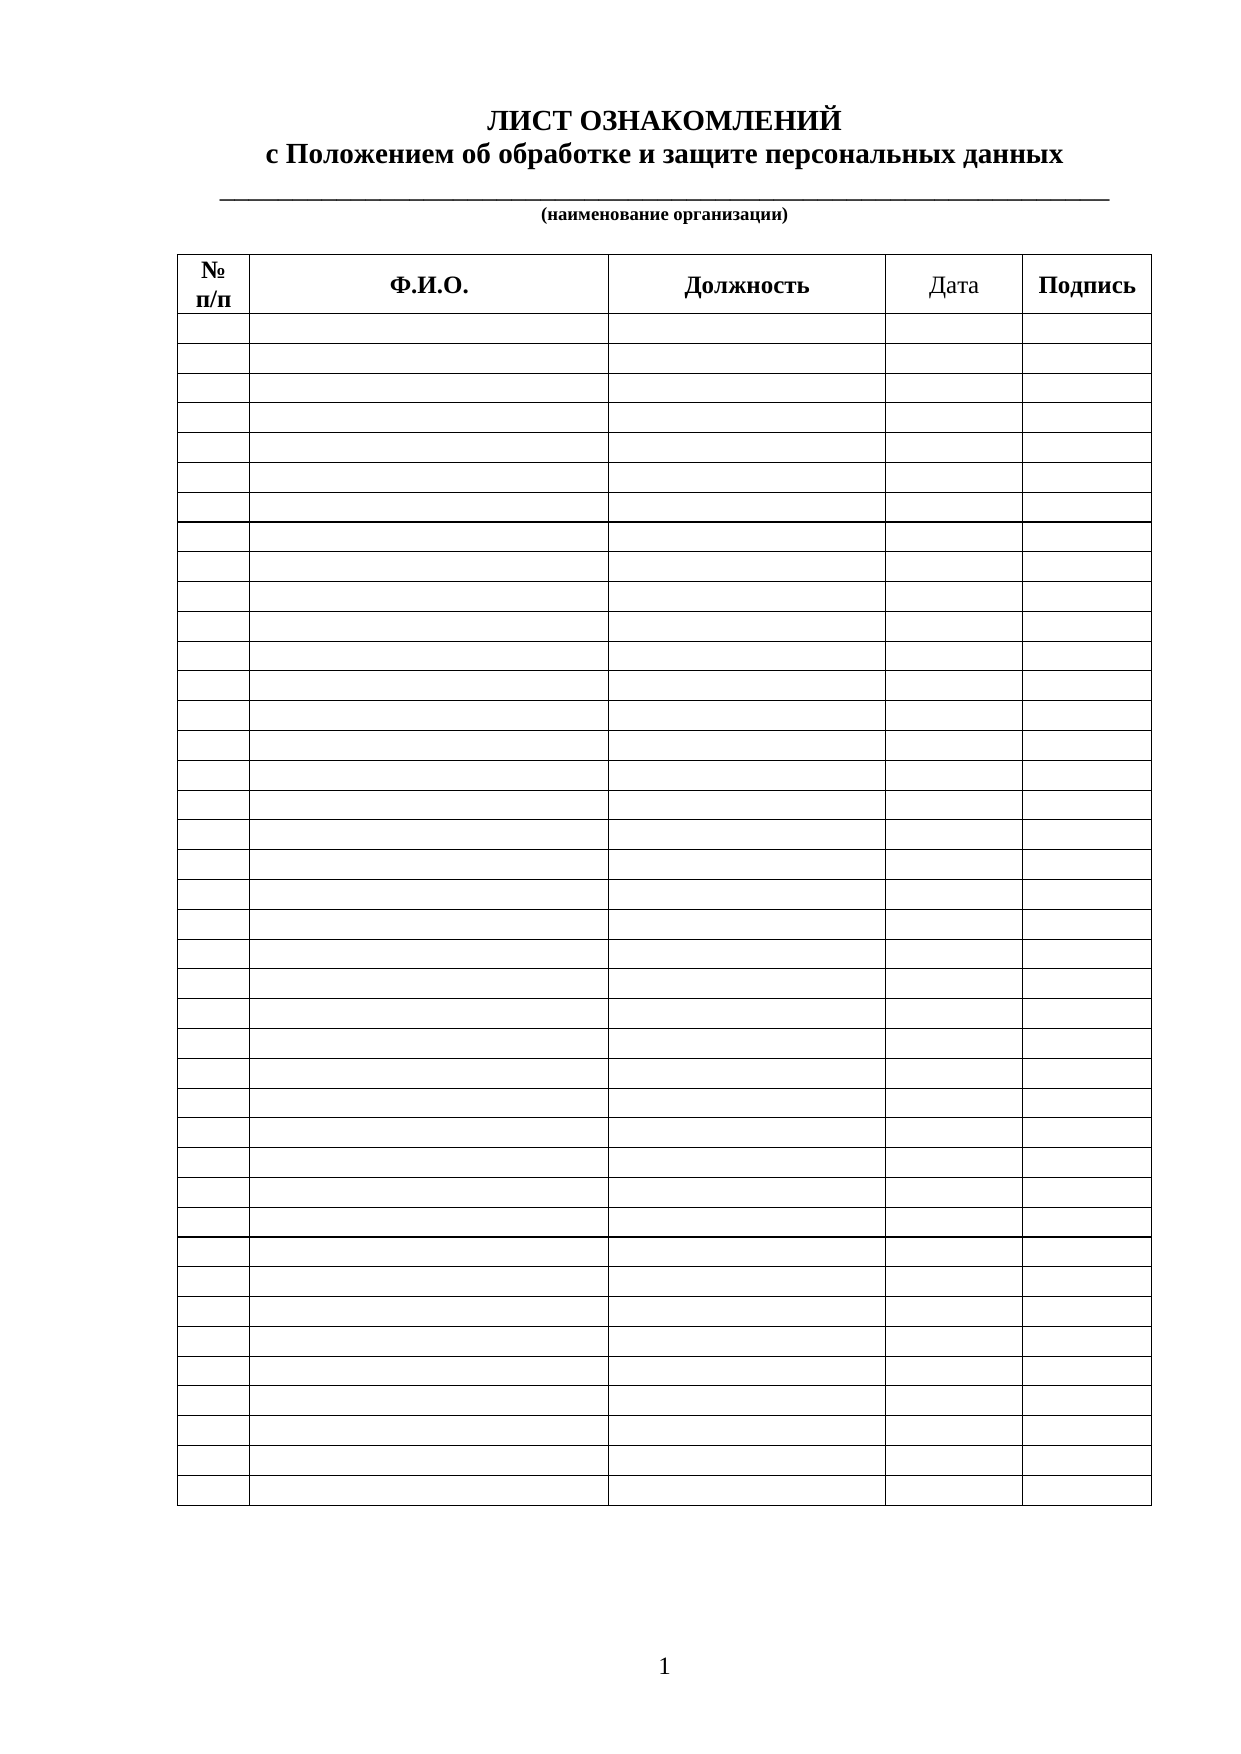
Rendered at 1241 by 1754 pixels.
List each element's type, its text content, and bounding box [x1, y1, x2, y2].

table_cell [178, 1416, 249, 1445]
table_cell [178, 552, 249, 581]
table_cell [1023, 820, 1151, 849]
table_cell [250, 642, 608, 670]
table_cell [1023, 1357, 1151, 1385]
table_cell [609, 642, 885, 670]
table_cell [609, 761, 885, 789]
table_cell [609, 493, 885, 521]
table_cell [250, 374, 608, 402]
table_cell [886, 1089, 1022, 1117]
table_cell [886, 642, 1022, 670]
table_cell [178, 1208, 249, 1236]
table_cell [178, 1357, 249, 1385]
table_cell [178, 463, 249, 492]
table_cell [609, 671, 885, 700]
table_cell [250, 1386, 608, 1415]
table_cell [886, 910, 1022, 938]
table_cell [1023, 671, 1151, 700]
text ЛИСТ ОЗНАКОМЛЕНИЙ с Положением об обработке и защите персональных данных _____________________________________________________________ [177, 103, 1152, 203]
table_cell [1023, 1059, 1151, 1087]
table_cell [1023, 969, 1151, 998]
table_cell [609, 969, 885, 998]
table_cell [250, 1327, 608, 1356]
table_cell [886, 1446, 1022, 1475]
table_cell [178, 940, 249, 968]
table_cell [609, 374, 885, 402]
table_cell [1023, 403, 1151, 432]
table_cell [1023, 1386, 1151, 1415]
table_cell [886, 403, 1022, 432]
table_cell [250, 1118, 608, 1147]
table_cell [250, 493, 608, 521]
table_cell [609, 433, 885, 462]
table_cell [178, 1267, 249, 1296]
table_cell [886, 969, 1022, 998]
table_cell [178, 523, 249, 551]
table_cell [250, 999, 608, 1028]
table_cell [609, 1029, 885, 1058]
table_cell [250, 1416, 608, 1445]
table_cell [886, 463, 1022, 492]
table_cell [886, 761, 1022, 789]
table_cell [178, 612, 249, 641]
table_cell [1023, 314, 1151, 343]
table_cell [178, 850, 249, 879]
table_cell [250, 582, 608, 611]
table_cell [886, 612, 1022, 641]
table_cell [250, 820, 608, 849]
table_cell [250, 403, 608, 432]
table_cell [1023, 1416, 1151, 1445]
table_cell [609, 1357, 885, 1385]
table_cell [609, 1386, 885, 1415]
table_cell [178, 820, 249, 849]
table_cell [609, 1416, 885, 1445]
table_cell [1023, 1208, 1151, 1236]
table_cell [886, 671, 1022, 700]
table_cell [178, 1238, 249, 1266]
table_cell [1023, 791, 1151, 819]
table_cell [1023, 940, 1151, 968]
table_cell [609, 1297, 885, 1326]
table_cell [1023, 1029, 1151, 1058]
table_cell [178, 642, 249, 670]
table_header Ф.И.О. [250, 255, 608, 313]
table_cell [609, 731, 885, 760]
table_cell [609, 314, 885, 343]
table_cell [178, 374, 249, 402]
table_cell [609, 850, 885, 879]
table_cell [1023, 880, 1151, 909]
table_cell [178, 1148, 249, 1177]
table_cell [609, 1208, 885, 1236]
table_cell [250, 314, 608, 343]
table_header № п/п [178, 255, 249, 313]
table_cell [178, 1386, 249, 1415]
table_cell [250, 1148, 608, 1177]
table_cell [178, 910, 249, 938]
table_cell [178, 671, 249, 700]
table_cell [886, 1267, 1022, 1296]
table_cell [250, 1238, 608, 1266]
table_cell [609, 1089, 885, 1117]
table_cell [886, 1238, 1022, 1266]
table_cell [1023, 433, 1151, 462]
table_cell [886, 1327, 1022, 1356]
table_cell [178, 999, 249, 1028]
table_cell [178, 582, 249, 611]
table_cell [609, 1267, 885, 1296]
table_cell [250, 969, 608, 998]
table_cell [886, 820, 1022, 849]
table_cell [250, 523, 608, 551]
table_cell [1023, 493, 1151, 521]
table_cell [886, 582, 1022, 611]
table_cell [1023, 612, 1151, 641]
table_cell [1023, 731, 1151, 760]
table_cell [609, 1238, 885, 1266]
table_cell [250, 910, 608, 938]
table_cell [886, 552, 1022, 581]
table_cell [1023, 552, 1151, 581]
table_cell [1023, 463, 1151, 492]
table_cell [609, 552, 885, 581]
table_cell [886, 791, 1022, 819]
table_cell [886, 433, 1022, 462]
table_cell [609, 344, 885, 372]
table_cell [178, 1446, 249, 1475]
table_cell [178, 1178, 249, 1207]
table_cell [886, 374, 1022, 402]
table_cell [250, 701, 608, 730]
table_cell [1023, 344, 1151, 372]
table_cell [886, 1118, 1022, 1147]
table_cell [609, 463, 885, 492]
table_cell [250, 463, 608, 492]
table_cell [250, 1267, 608, 1296]
table_cell [250, 344, 608, 372]
table_cell [1023, 642, 1151, 670]
table_cell [609, 1327, 885, 1356]
table_cell [178, 880, 249, 909]
table_cell [609, 701, 885, 730]
table_cell [178, 344, 249, 372]
table_cell [886, 1029, 1022, 1058]
table_cell [178, 701, 249, 730]
table_cell [178, 969, 249, 998]
table_cell [886, 731, 1022, 760]
table_cell [178, 1297, 249, 1326]
table_cell [178, 1476, 249, 1504]
table_cell [886, 1416, 1022, 1445]
table_cell [609, 940, 885, 968]
table_cell [250, 1089, 608, 1117]
table_cell [178, 791, 249, 819]
table_cell [250, 1029, 608, 1058]
table_cell [178, 1059, 249, 1087]
table_cell [886, 493, 1022, 521]
table_cell [886, 1386, 1022, 1415]
table_cell [1023, 1446, 1151, 1475]
table_cell [1023, 999, 1151, 1028]
table_cell [178, 1327, 249, 1356]
table_cell [609, 880, 885, 909]
table_cell [886, 1148, 1022, 1177]
table_cell [250, 791, 608, 819]
table_cell [1023, 1327, 1151, 1356]
table_cell [886, 344, 1022, 372]
table_cell [886, 1059, 1022, 1087]
table_cell [178, 314, 249, 343]
table_cell [250, 1357, 608, 1385]
table_cell [250, 1178, 608, 1207]
table_header Дата [886, 255, 1022, 313]
table_cell [178, 1029, 249, 1058]
table_cell [886, 1476, 1022, 1504]
table_cell [886, 1208, 1022, 1236]
table_cell [1023, 1089, 1151, 1117]
table_cell [609, 1059, 885, 1087]
table_cell [1023, 1297, 1151, 1326]
table_header Должность [609, 255, 885, 313]
table_cell [178, 761, 249, 789]
table_cell [886, 1357, 1022, 1385]
table_cell [250, 940, 608, 968]
table_cell [1023, 1118, 1151, 1147]
table_cell [1023, 701, 1151, 730]
table_cell [886, 850, 1022, 879]
table_cell [609, 999, 885, 1028]
table_cell [886, 880, 1022, 909]
table_cell [609, 612, 885, 641]
table_cell [250, 612, 608, 641]
table_cell [609, 523, 885, 551]
table_cell [886, 940, 1022, 968]
table_cell [609, 791, 885, 819]
table_cell [609, 1148, 885, 1177]
table_cell [178, 493, 249, 521]
table_cell [609, 1118, 885, 1147]
table_cell [886, 701, 1022, 730]
table_cell [1023, 1267, 1151, 1296]
table_cell [609, 582, 885, 611]
table_cell [609, 910, 885, 938]
table_cell [1023, 850, 1151, 879]
text (наименование организации) [177, 203, 1152, 225]
table_cell [1023, 1178, 1151, 1207]
table_cell [886, 523, 1022, 551]
table_cell [1023, 1476, 1151, 1504]
table_cell [250, 880, 608, 909]
table_cell [250, 552, 608, 581]
table_cell [609, 403, 885, 432]
table_cell [250, 1446, 608, 1475]
table_cell [250, 671, 608, 700]
table_header Подпись [1023, 255, 1151, 313]
table_cell [1023, 1238, 1151, 1266]
table_cell [886, 314, 1022, 343]
table_cell [178, 403, 249, 432]
table_cell [609, 1178, 885, 1207]
table_cell [886, 1178, 1022, 1207]
table_cell [1023, 1148, 1151, 1177]
table_cell [1023, 761, 1151, 789]
table_cell [1023, 523, 1151, 551]
table_cell [1023, 582, 1151, 611]
table_cell [886, 1297, 1022, 1326]
table_cell [250, 850, 608, 879]
table_cell [178, 1089, 249, 1117]
table_cell [250, 433, 608, 462]
table_cell [250, 1297, 608, 1326]
table_cell [250, 761, 608, 789]
table_cell [178, 433, 249, 462]
table_cell [250, 1208, 608, 1236]
table_cell [886, 999, 1022, 1028]
table_cell [609, 1476, 885, 1504]
table_cell [178, 1118, 249, 1147]
table_cell [250, 1476, 608, 1504]
table_cell [609, 1446, 885, 1475]
table_cell [609, 820, 885, 849]
table_cell [178, 731, 249, 760]
table_cell [1023, 374, 1151, 402]
table_cell [250, 731, 608, 760]
table_cell [1023, 910, 1151, 938]
table_cell [250, 1059, 608, 1087]
